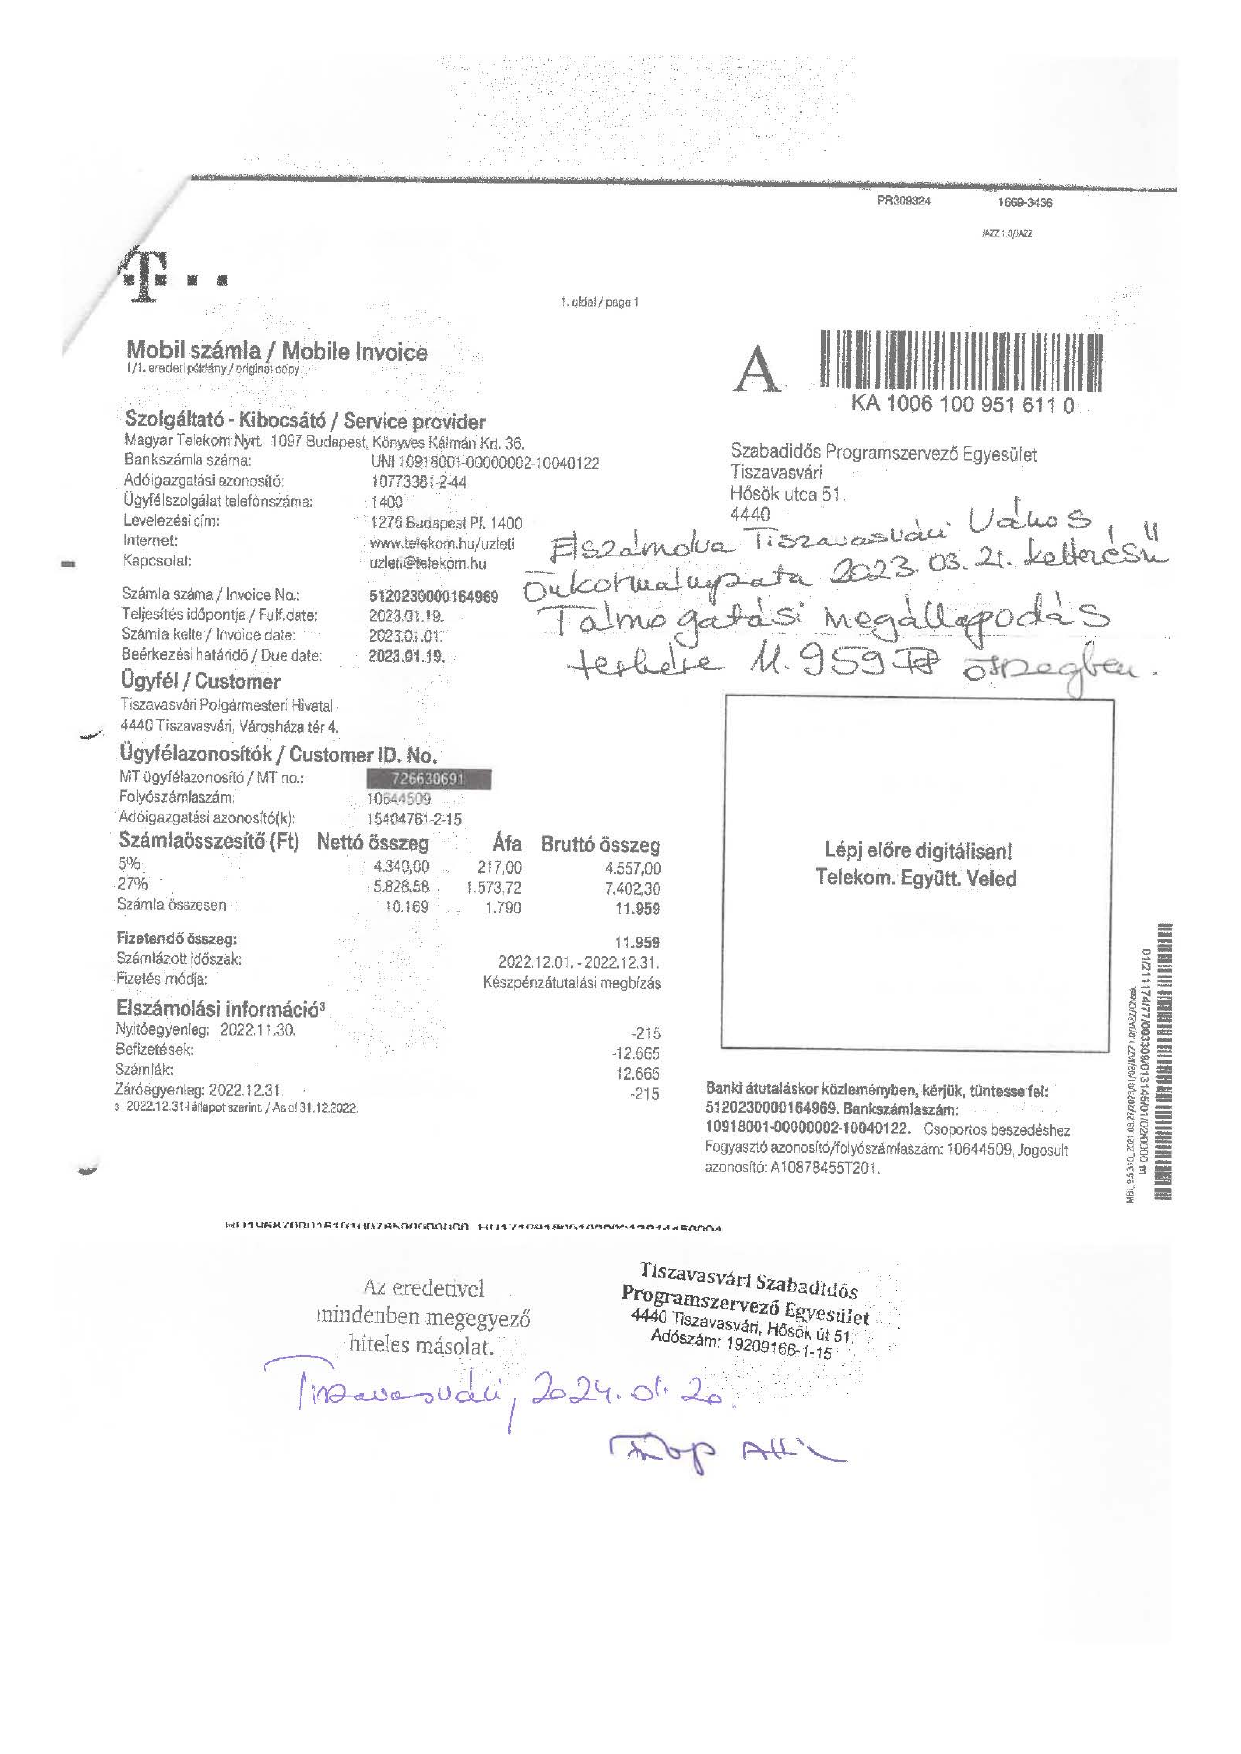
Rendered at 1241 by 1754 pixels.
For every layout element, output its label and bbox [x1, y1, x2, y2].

picture [47, 47, 1193, 1666]
